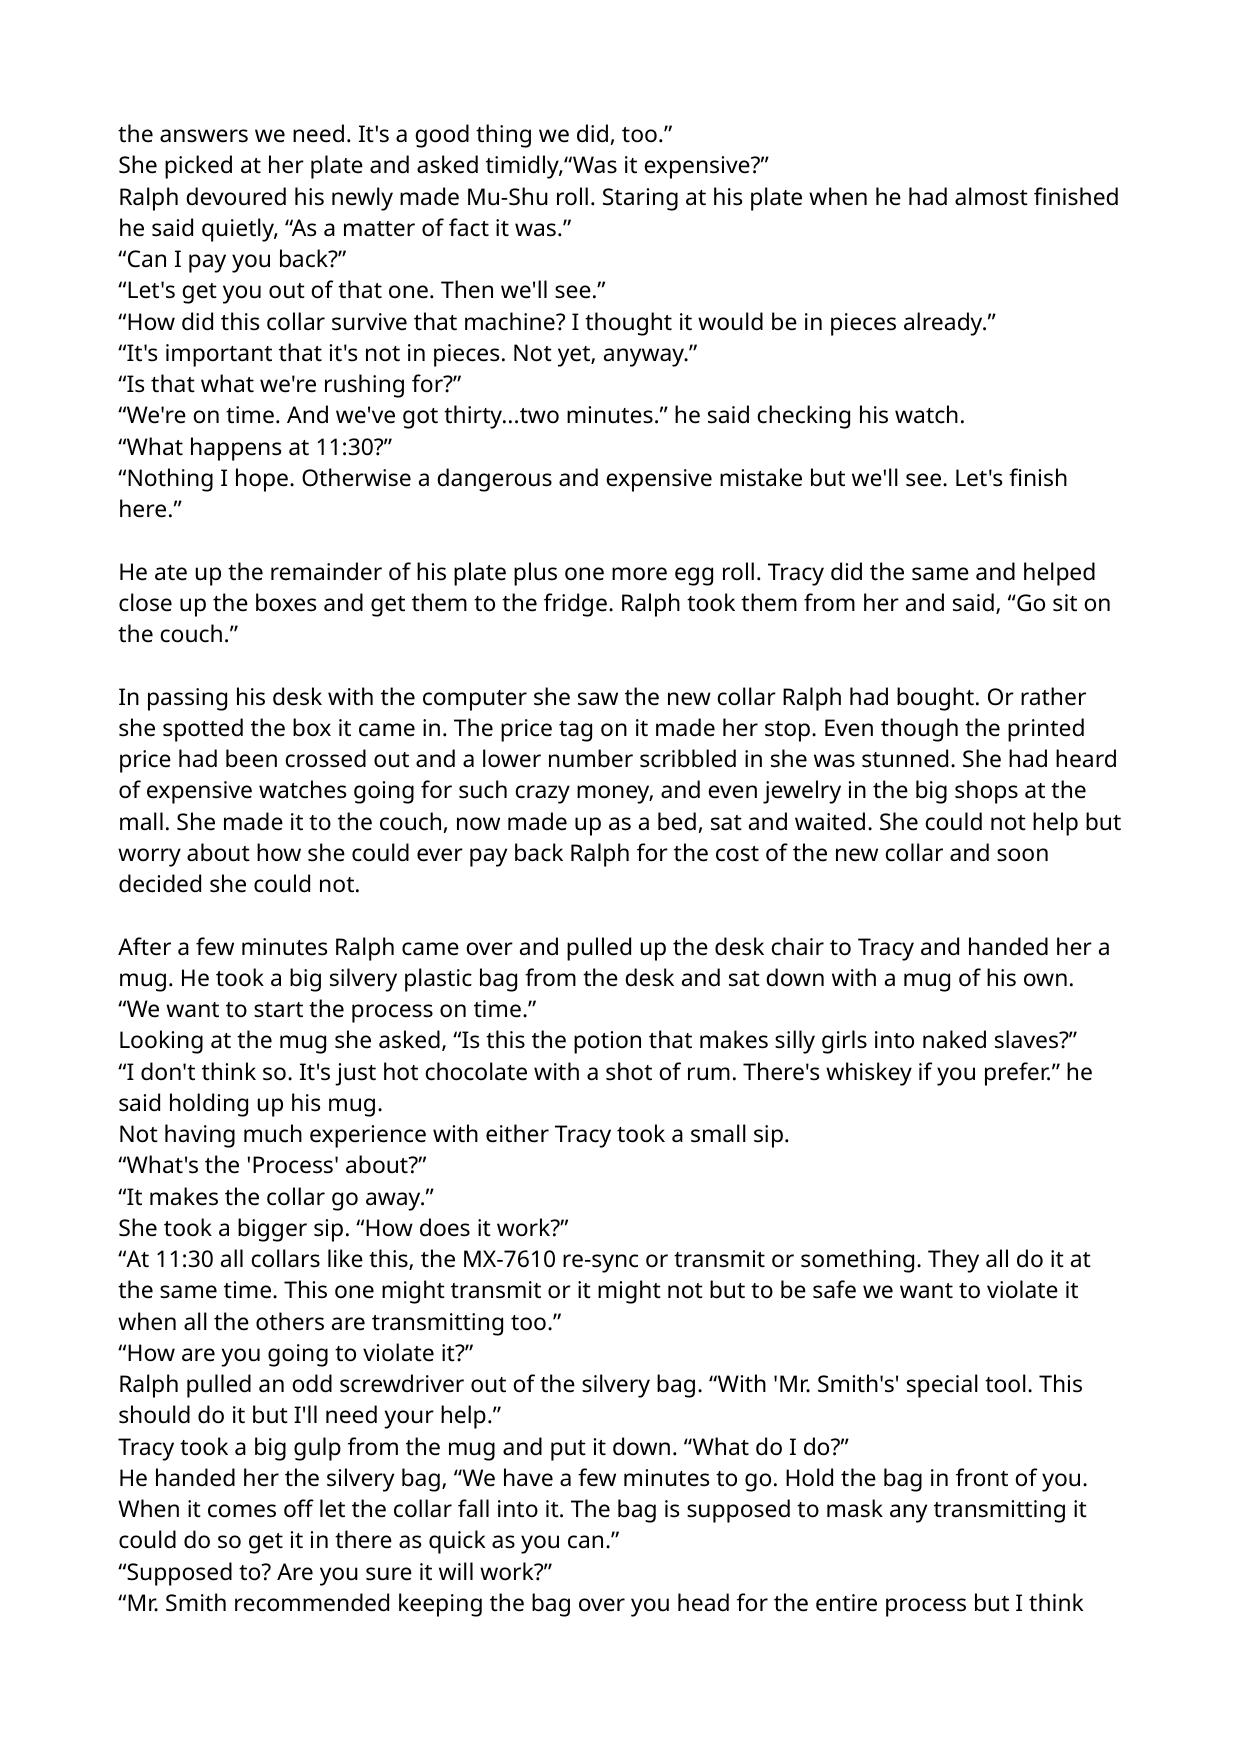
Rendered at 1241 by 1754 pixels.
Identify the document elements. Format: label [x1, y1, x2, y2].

text [118, 118, 1122, 1618]
